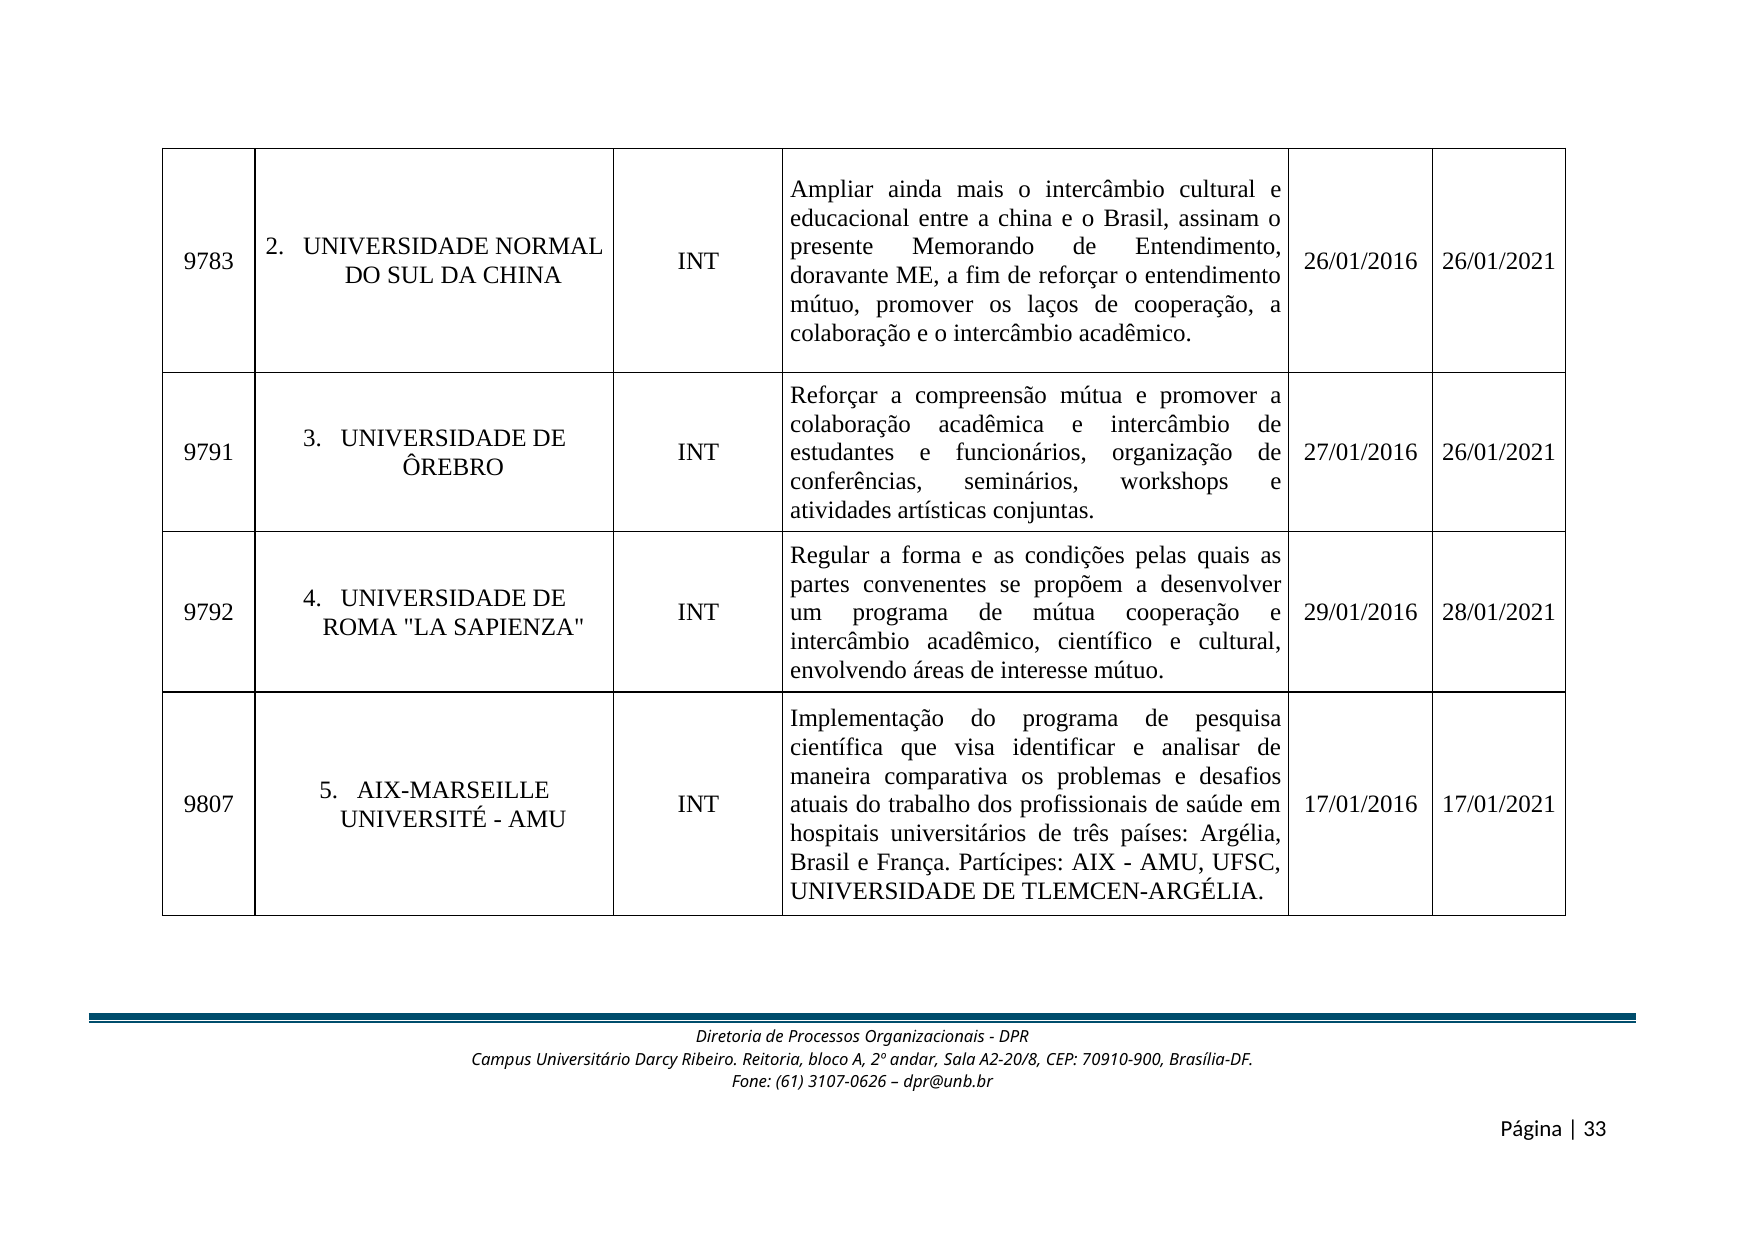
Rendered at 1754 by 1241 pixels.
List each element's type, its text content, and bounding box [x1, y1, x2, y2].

table_cell 26/01/2016 [1289, 149, 1432, 372]
table_cell INT [614, 532, 782, 691]
table_cell 9792 [163, 532, 254, 691]
table_cell 26/01/2021 [1433, 373, 1565, 531]
table_cell UNIVERSIDADE DE ROMA "LA SAPIENZA" [256, 532, 613, 691]
table_cell 26/01/2021 [1433, 149, 1565, 372]
table_cell Regular a forma e as condições pelas quais as partes convenentes se propõem a desenvolver um programa de mútua cooperação e intercâmbio acadêmico, científico e cultural, envolvendo áreas de interesse mútuo. [783, 532, 1288, 691]
table_cell 9807 [163, 693, 254, 915]
table_cell UNIVERSIDADE NORMAL DO SUL DA CHINA [256, 149, 613, 372]
table_cell 9783 [163, 149, 254, 372]
table_cell 9791 [163, 373, 254, 531]
table_cell INT [614, 149, 782, 372]
table_cell Reforçar a compreensão mútua e promover a colaboração acadêmica e intercâmbio de estudantes e funcionários, organização de conferências, seminários, workshops e atividades artísticas conjuntas. [783, 373, 1288, 531]
table_cell 28/01/2021 [1433, 532, 1565, 691]
table_cell INT [614, 693, 782, 915]
table_cell 17/01/2021 [1433, 693, 1565, 915]
table_cell 27/01/2016 [1289, 373, 1432, 531]
table_cell Ampliar ainda mais o intercâmbio cultural e educacional entre a china e o Brasil, assinam o presente Memorando de Entendimento, doravante ME, a fim de reforçar o entendimento mútuo, promover os laços de cooperação, a colaboração e o intercâmbio acadêmico. [783, 149, 1288, 372]
table_cell 29/01/2016 [1289, 532, 1432, 691]
table_cell Implementação do programa de pesquisa científica que visa identificar e analisar de maneira comparativa os problemas e desafios atuais do trabalho dos profissionais de saúde em hospitais universitários de três países: Argélia, Brasil e França. Partícipes: AIX - AMU, UFSC, UNIVERSIDADE DE TLEMCEN-ARGÉLIA. [783, 693, 1288, 915]
table_cell 17/01/2016 [1289, 693, 1432, 915]
table_cell AIX-MARSEILLE UNIVERSITÉ - AMU [256, 693, 613, 915]
table_cell INT [614, 373, 782, 531]
table_cell UNIVERSIDADE DE ÔREBRO [256, 373, 613, 531]
